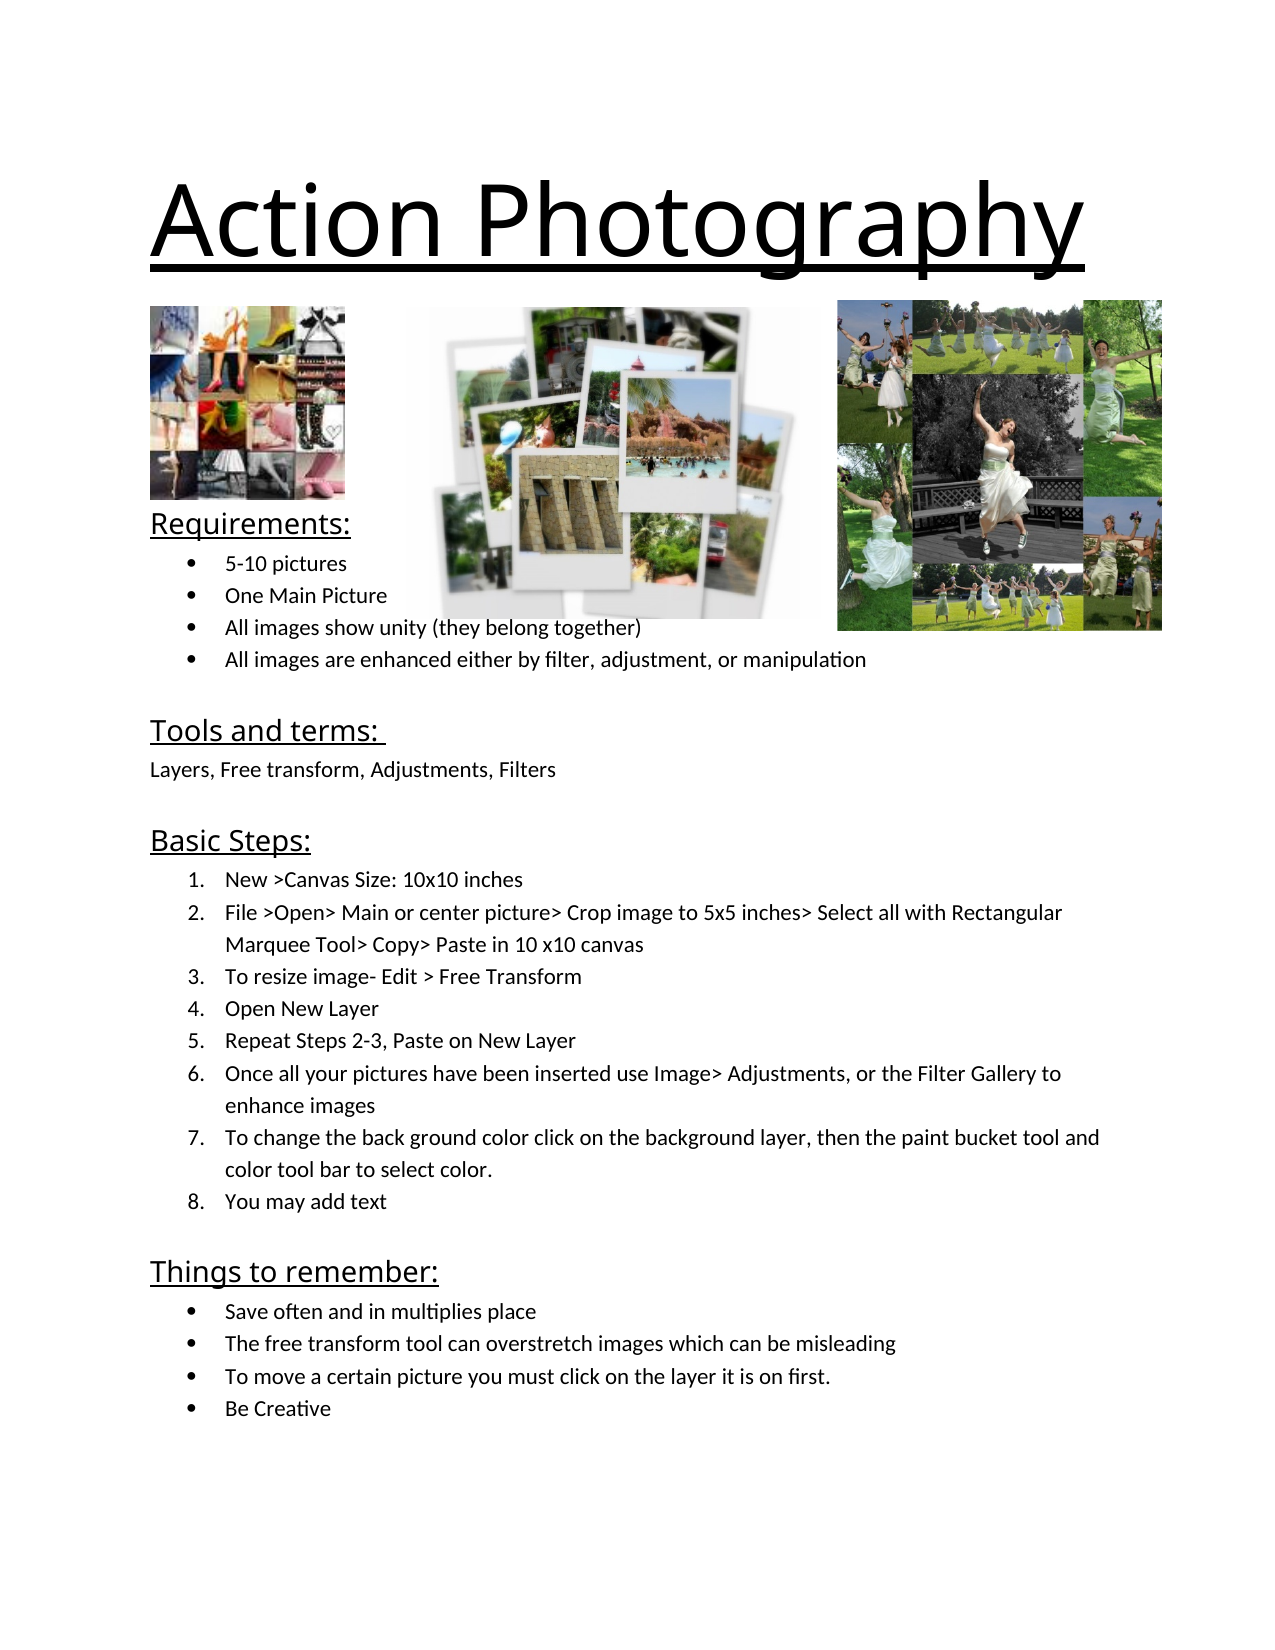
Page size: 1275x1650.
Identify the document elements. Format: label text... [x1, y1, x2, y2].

text Things to remember: [150, 1252, 1125, 1291]
text Tools and terms: [150, 710, 1125, 749]
picture [406, 543, 822, 549]
text Requirements: [150, 503, 1125, 543]
list To change the back ground color click on the background layer, then the paint bucket tool and color tool bar to select color. [187, 1123, 1125, 1183]
text Layers, Free transform, Adjustments, Filters [150, 756, 1125, 783]
list To move a certain picture you must click on the layer it is on first. [187, 1362, 1125, 1390]
list Be Creative [187, 1394, 1125, 1422]
list 5-10 pictures [187, 549, 1125, 577]
picture [150, 306, 345, 500]
picture [406, 577, 822, 581]
list New >Canvas Size: 10x10 inches [187, 866, 1125, 893]
list Once all your pictures have been inserted use Image> Adjustments, or the Filter Gallery to enhance images [187, 1059, 1125, 1119]
text Action Photography [150, 150, 1125, 286]
list To resize image- Edit > Free Transform [187, 962, 1125, 990]
list All images show unity (they belong together) [187, 613, 1125, 641]
list Repeat Steps 2-3, Paste on New Layer [187, 1026, 1125, 1054]
text Basic Steps: [150, 820, 1125, 859]
list Open New Layer [187, 994, 1125, 1022]
list One Main Picture [187, 581, 1125, 609]
list The free transform tool can overstretch images which can be misleading [187, 1329, 1125, 1358]
picture [406, 609, 822, 613]
picture [837, 300, 1162, 631]
list Save often and in multiplies place [187, 1297, 1125, 1325]
list You may add text [187, 1187, 1125, 1215]
list File >Open> Main or center picture> Crop image to 5x5 inches> Select all with Rectangular Marquee Tool> Copy> Paste in 10 x10 canvas [187, 898, 1125, 958]
picture [406, 307, 822, 503]
list All images are enhanced either by filter, adjustment, or manipulation [187, 646, 1125, 673]
